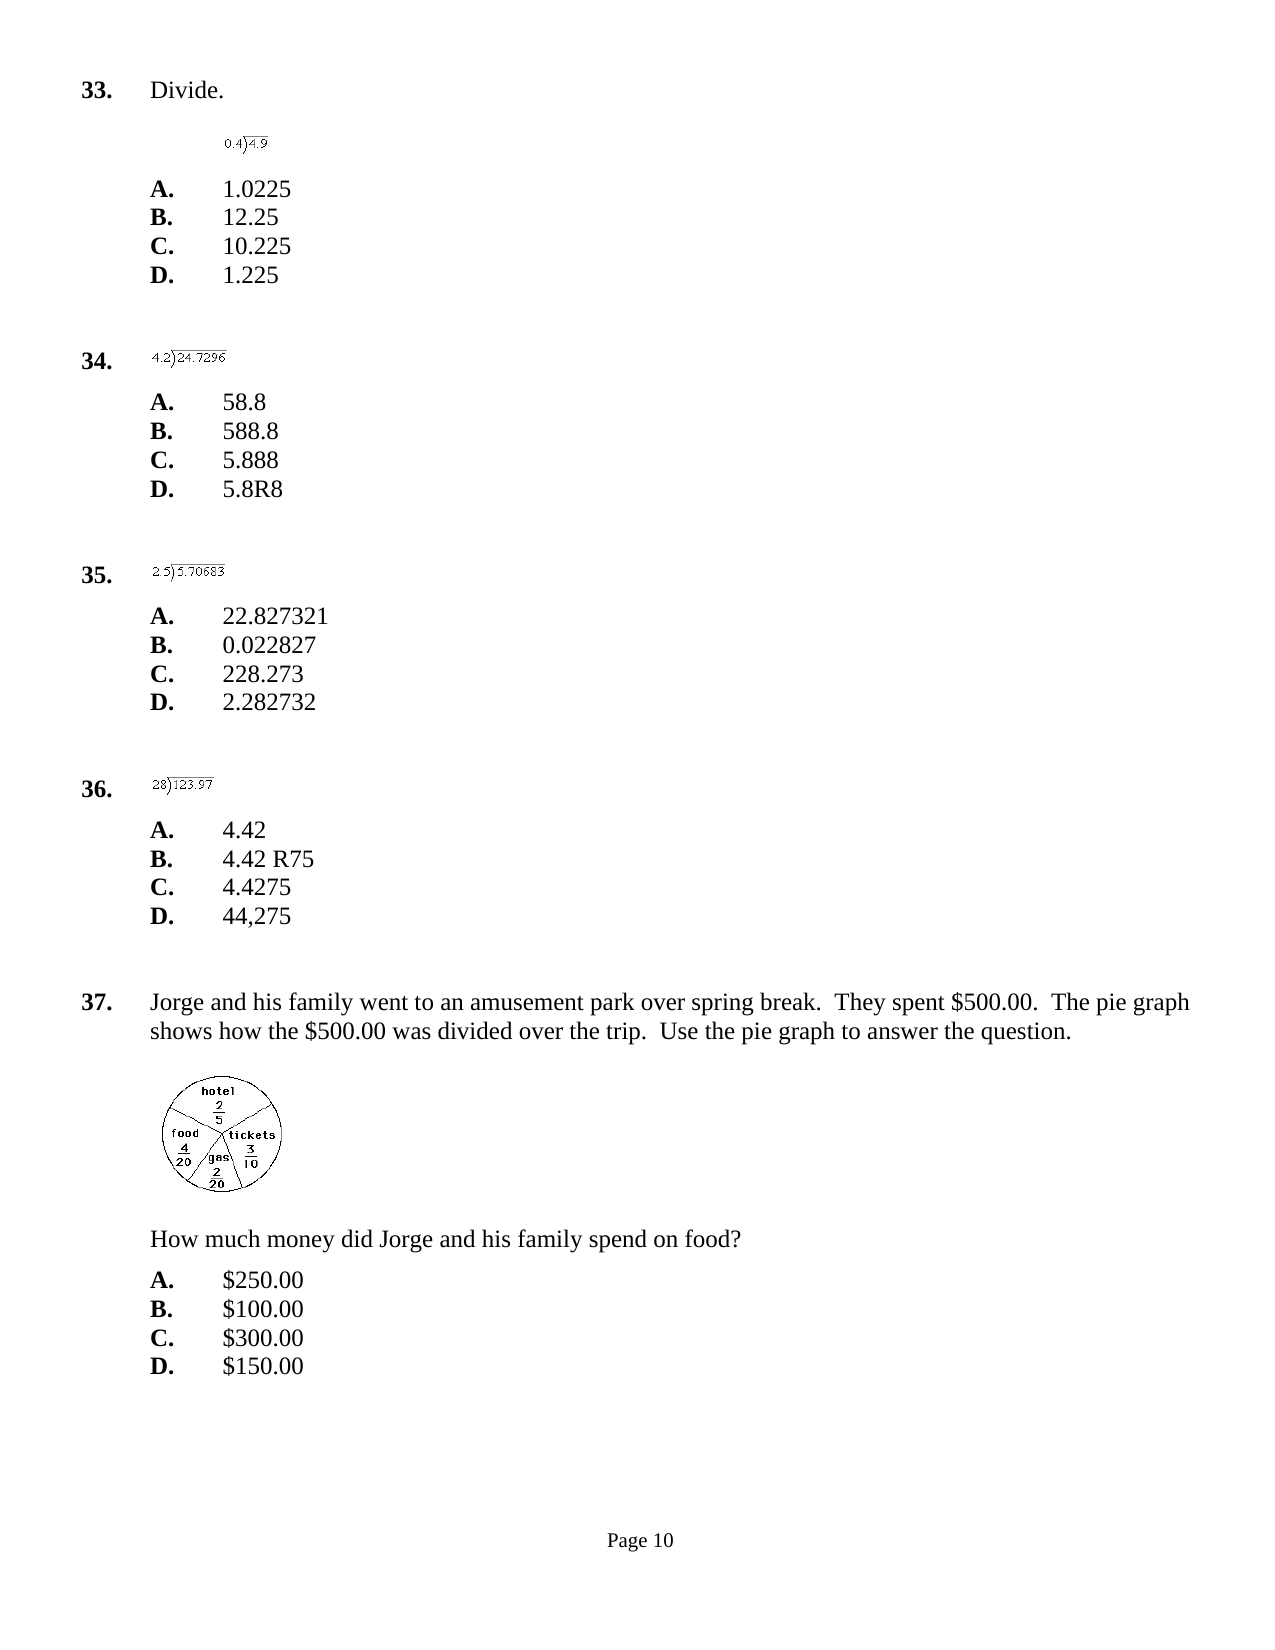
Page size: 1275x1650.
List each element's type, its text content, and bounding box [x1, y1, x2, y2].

text B. 0.022827 [75, 630, 1200, 659]
text A. $250.00 [75, 1265, 1200, 1294]
text A. 22.827321 [75, 601, 1200, 630]
text D. $150.00 [75, 1351, 1200, 1380]
picture [150, 775, 217, 797]
text C. 4.4275 [75, 872, 1200, 901]
text 33. Divide. [75, 75, 1200, 161]
text A. 58.8 [75, 387, 1200, 416]
text 36. [75, 774, 1200, 802]
text C. 5.888 [75, 445, 1200, 474]
text A. 4.42 [75, 815, 1200, 844]
text 34. [75, 346, 1200, 375]
text D. 44,275 [75, 901, 1200, 930]
text C. $300.00 [75, 1323, 1200, 1351]
picture [150, 1073, 294, 1196]
text B. 588.8 [75, 416, 1200, 445]
text C. 228.273 [75, 659, 1200, 687]
text D. 5.8R8 [75, 474, 1200, 502]
text D. 2.282732 [75, 687, 1200, 716]
picture [150, 561, 227, 584]
text A. 1.0225 [75, 174, 1200, 202]
picture [150, 347, 229, 370]
text 37. Jorge and his family went to an amusement park over spring break. They spent $500.00. The pie graph shows how the $500.00 was divided over the trip. Use the pie graph to answer the question. How much money did Jorge and his family spend on food? [75, 987, 1200, 1253]
text 35. [75, 560, 1200, 589]
picture [222, 133, 271, 156]
text C. 10.225 [75, 231, 1200, 260]
text D. 1.225 [75, 260, 1200, 289]
text B. 4.42 R75 [75, 844, 1200, 872]
text B. 12.25 [75, 202, 1200, 231]
text B. $100.00 [75, 1294, 1200, 1323]
